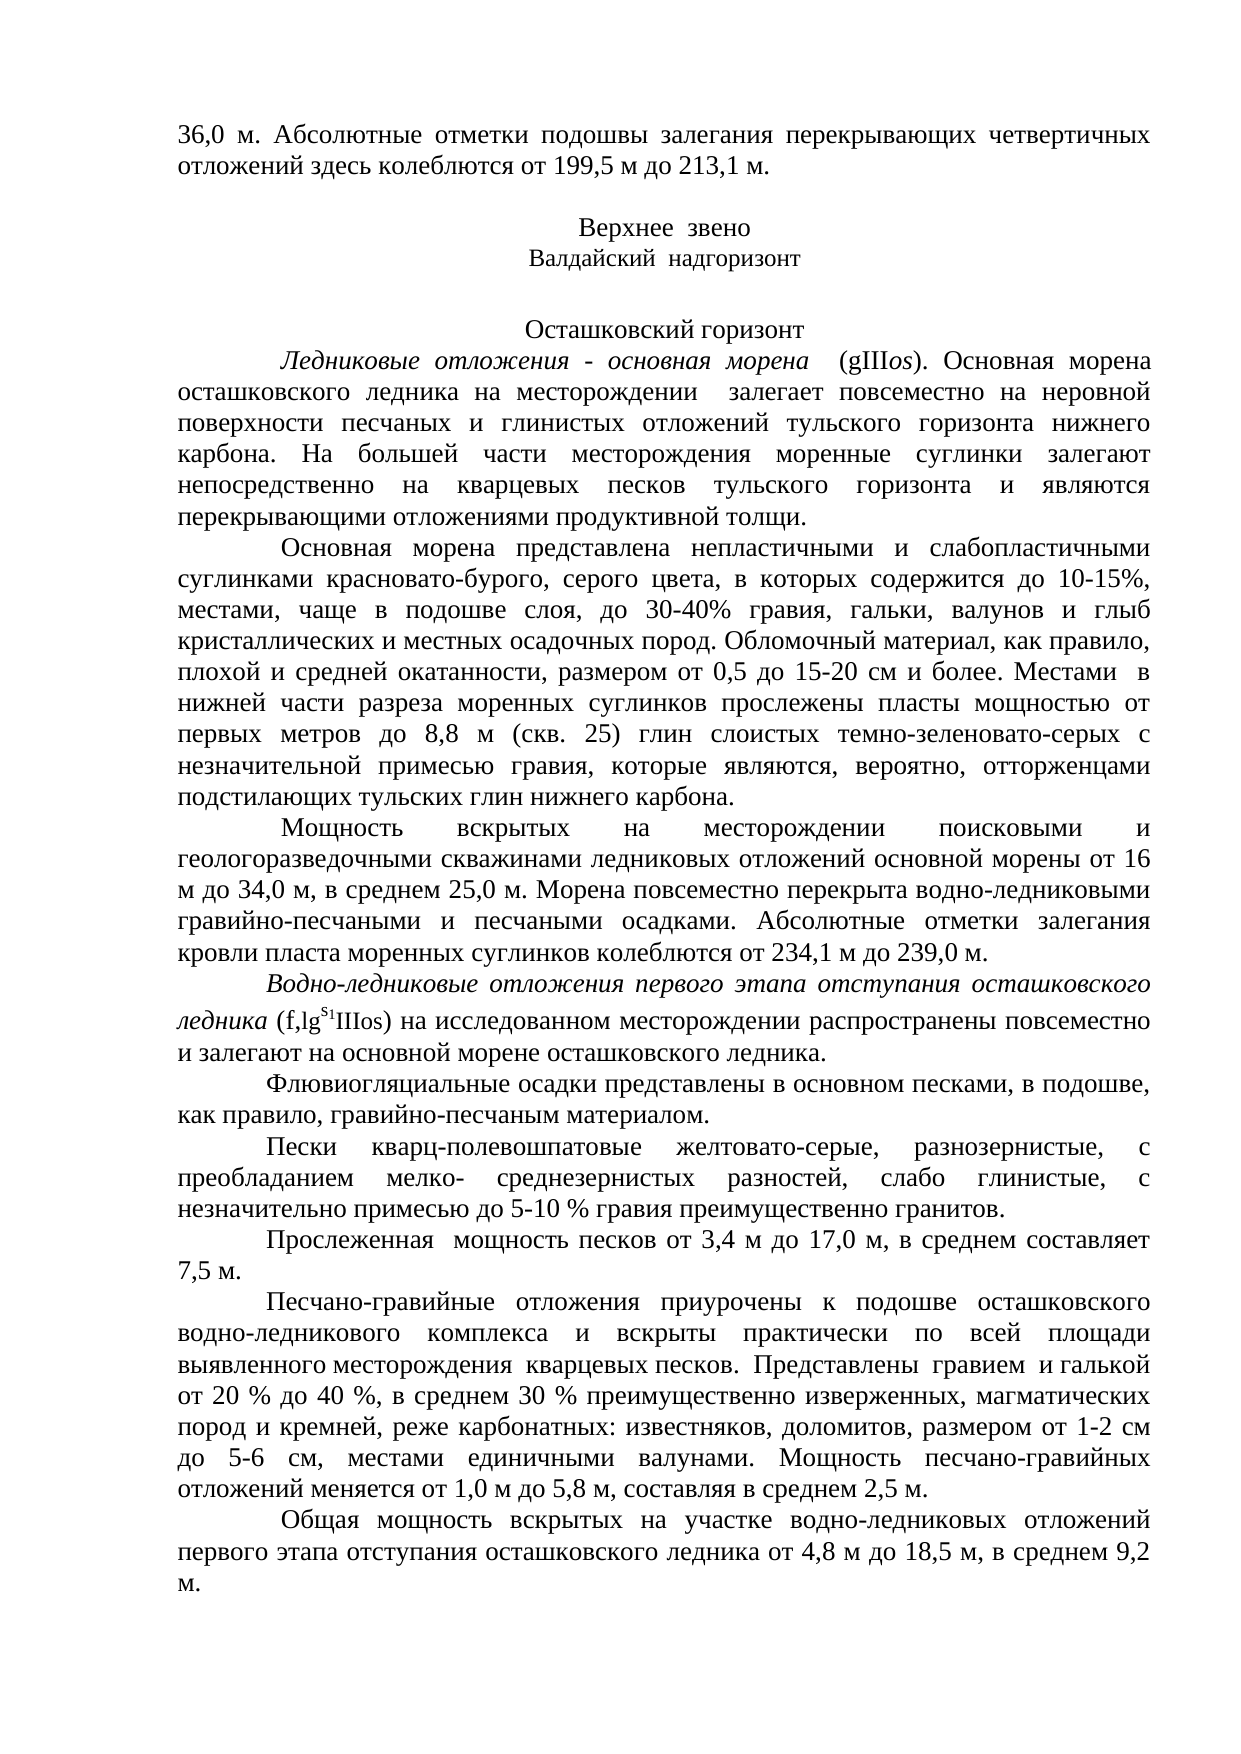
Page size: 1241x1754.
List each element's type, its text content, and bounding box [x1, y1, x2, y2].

text Осташковский горизонт [177, 313, 1152, 344]
text Водно-ледниковые отложения первого этапа отступания осташковского ледника (f,lgs1IIIos) на исследованном месторождении распространены повсеместно и залегают на основной морене осташковского ледника. [177, 967, 1152, 1067]
text Основная морена представлена непластичными и слабопластичными суглинками красновато-бурого, серого цвета, в которых содержится до 10-15%, местами, чаще в подошве слоя, до 30-40% гравия, гальки, валунов и глыб кристаллических и местных осадочных пород. Обломочный материал, как правило, плохой и средней окатанности, размером от 0,5 до 15- и более. Местами в нижней части разреза моренных суглинков прослежены пласты мощностью от первых метров до (скв. 25) глин слоистых темно-зеленовато-серых с незначительной примесью гравия, которые являются, вероятно, отторженцами подстилающих тульских глин нижнего карбона. [177, 531, 1152, 811]
text Пески кварц-полевошпатовые желтовато-серые, разнозернистые, с преобладанием мелко- среднезернистых разностей, слабо глинистые, с незначительно примесью до 5-10 % гравия преимущественно гранитов. [177, 1130, 1152, 1223]
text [177, 118, 1152, 180]
text Песчано-гравийные отложения приурочены к подошве осташковского водно-ледникового комплекса и вскрыты практически по всей площади выявленного месторождения кварцевых песков. Представлены гравием и галькой от 20 % до 40 %, в среднем 30 % преимущественно изверженных, магматических пород и кремней, реже карбонатных: известняков, доломитов, размером от 1- до 5-, местами единичными валунами. Мощность песчано-гравийных отложений меняется от до , составляя в среднем . [177, 1285, 1152, 1503]
text Прослеженная мощность песков от до , в среднем составляет . [177, 1223, 1152, 1285]
text Флювиогляциальные осадки представлены в основном песками, в подошве, как правило, гравийно-песчаным материалом. [177, 1067, 1152, 1130]
text Ледниковые отложения - основная морена (gIIIos). Основная морена осташковского ледника на месторождении залегает повсеместно на неровной поверхности песчаных и глинистых отложений тульского горизонта нижнего карбона. На большей части месторождения моренные суглинки залегают непосредственно на кварцевых песков тульского горизонта и являются перекрывающими отложениями продуктивной толщи. [177, 344, 1152, 531]
text Валдайский надгоризонт [177, 243, 1152, 271]
text Верхнее звено [177, 212, 1152, 243]
text Мощность вскрытых на месторождении поисковыми и геологоразведочными скважинами ледниковых отложений основной морены от до , в среднем . Морена повсеместно перекрыта водно-ледниковыми гравийно-песчаными и песчаными осадками. Абсолютные отметки залегания кровли пласта моренных суглинков колеблются от до . [177, 811, 1152, 967]
text Общая мощность вскрытых на участке водно-ледниковых отложений первого этапа отступания осташковского ледника от до , в среднем . [177, 1503, 1152, 1597]
